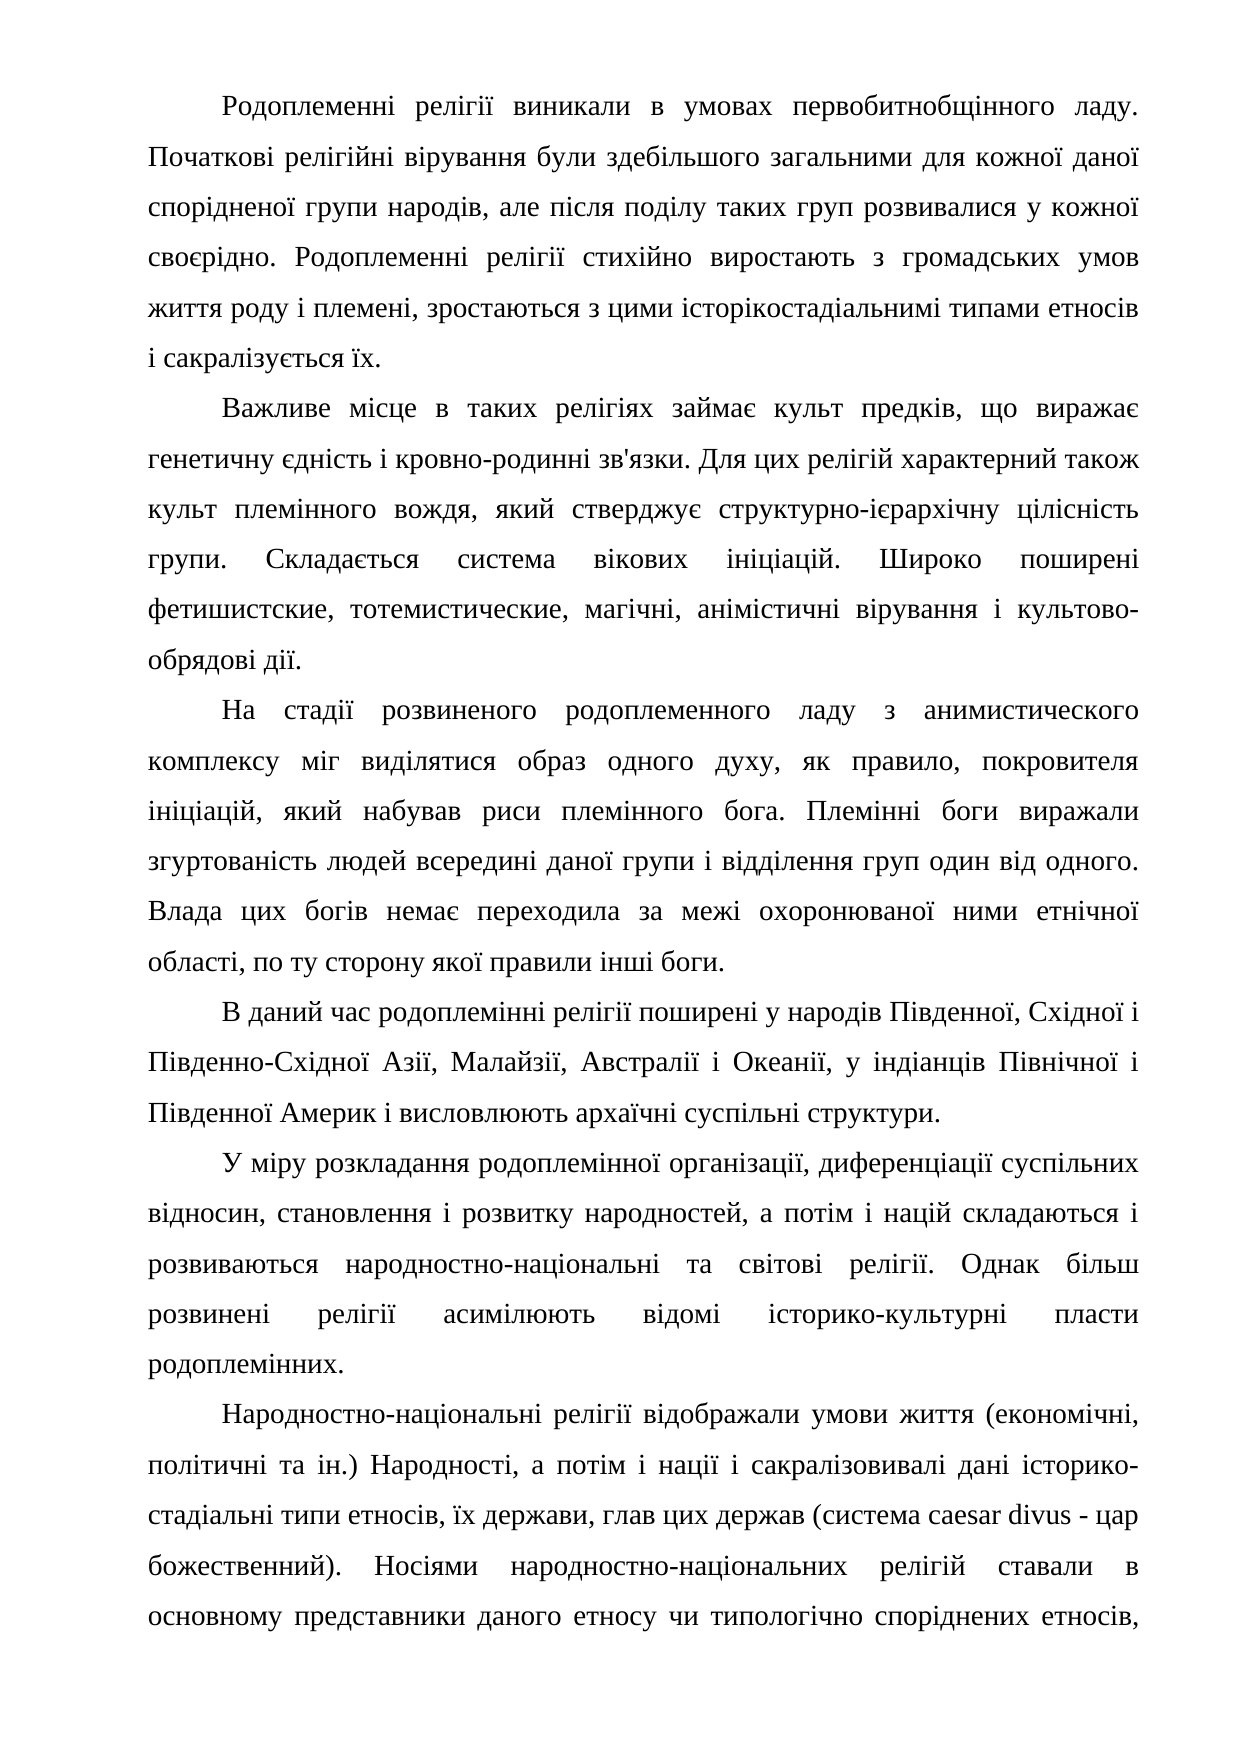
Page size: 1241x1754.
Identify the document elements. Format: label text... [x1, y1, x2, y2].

text Важливе місце в таких релігіях займає культ предків, що виражає генетичну єдність і кровно-родинні зв'язки. Для цих релігій характерний також культ племінного вождя, який стверджує структурно-ієрархічну цілісність групи. Складається система вікових ініціацій. Широко поширені фетишистские, тотемистические, магічні, анімістичні вірування і культово-обрядові дії. [148, 390, 1140, 676]
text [148, 1397, 1140, 1631]
text В даний час родоплемінні релігії поширені у народів Південної, Східної і Південно-Східної Азії, Малайзії, Австралії і Океанії, у індіанців Північної і Південної Америк і висловлюють архаїчні суспільні структури. [148, 994, 1140, 1128]
text Родоплеменні релігії виникали в умовах первобитнобщінного ладу. Початкові релігійні вірування були здебільшого загальними для кожної даної спорідненої групи народів, але після поділу таких груп розвивалися у кожної своєрідно. Родоплеменні релігії стихійно виростають з громадських умов життя роду і племені, зростаються з цими історікостадіальнимі типами етносів і сакралізується їх. [148, 88, 1140, 374]
text У міру розкладання родоплемінної організації, диференціації суспільних відносин, становлення і розвитку народностей, а потім і націй складаються і розвиваються народностно-національні та світові релігії. Однак більш розвинені релігії асимілюють відомі історико-культурні пласти родоплемінних. [148, 1145, 1140, 1380]
text На стадії розвиненого родоплеменного ладу з анимистического комплексу міг виділятися образ одного духу, як правило, покровителя ініціацій, який набував риси племінного бога. Племінні боги виражали згуртованість людей всередині даної групи і відділення груп один від одного. Влада цих богів немає переходила за межі охоронюваної ними етнічної області, по ту сторону якої правили інші боги. [148, 692, 1140, 977]
